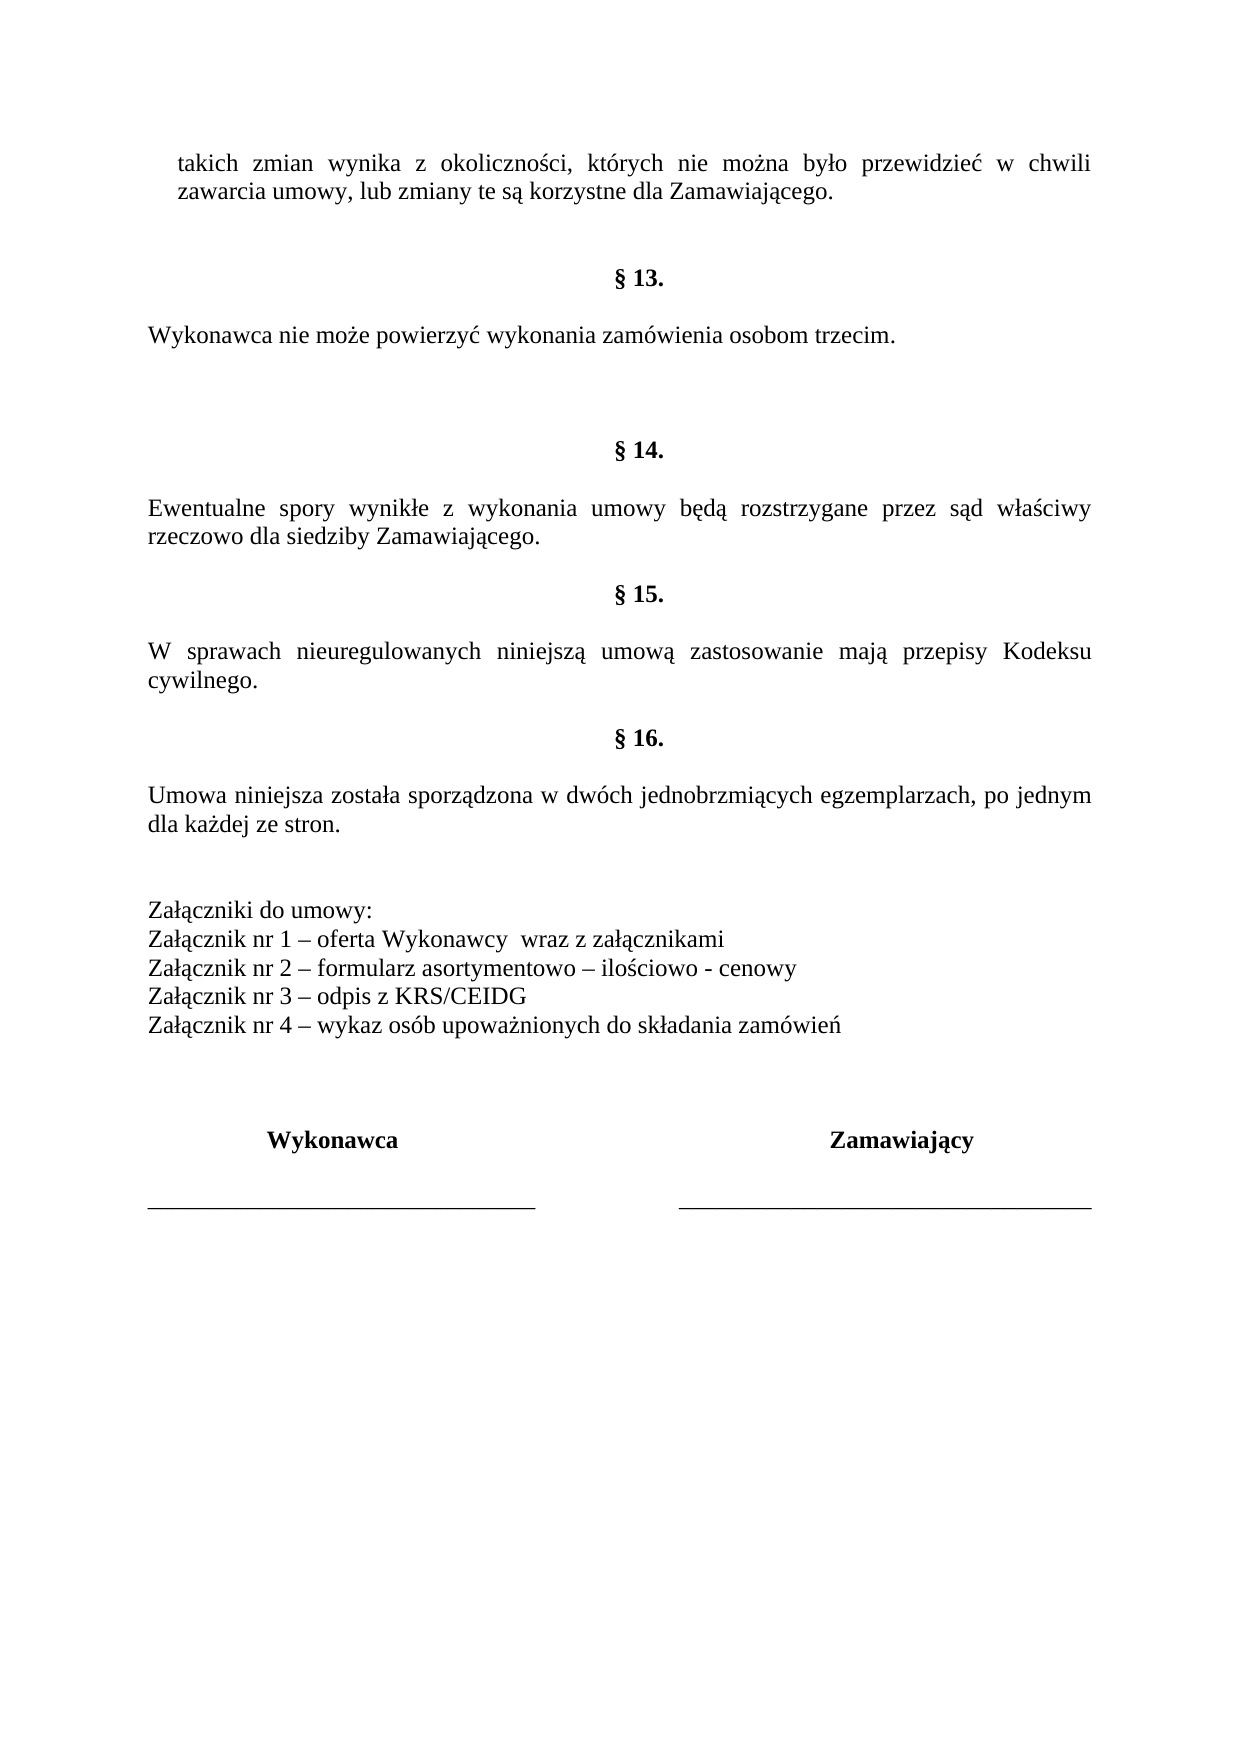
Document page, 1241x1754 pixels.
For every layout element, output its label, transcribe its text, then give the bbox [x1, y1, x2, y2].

text § 16. [185, 723, 1093, 751]
text Ewentualne spory wynikłe z wykonania umowy będą rozstrzygane przez sąd właściwy rzeczowo dla siedziby Zamawiającego. [148, 493, 1093, 550]
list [148, 148, 1093, 205]
text _______________________________ _________________________________ [148, 1183, 1093, 1211]
text Wykonawca nie może powierzyć wykonania zamówienia osobom trzecim. [148, 320, 1093, 349]
text § 14. [185, 435, 1093, 464]
text W sprawach nieuregulowanych niniejszą umową zastosowanie mają przepisy Kodeksu cywilnego. [148, 636, 1093, 694]
text Załącznik nr 3 – odpis z KRS/CEIDG [148, 981, 1093, 1010]
text § 13. [185, 263, 1093, 291]
text Wykonawca Zamawiający [148, 1125, 1093, 1154]
text Załącznik nr 2 – formularz asortymentowo – ilościowo - cenowy [148, 953, 1093, 981]
text Załącznik nr 1 – oferta Wykonawcy wraz z załącznikami [148, 924, 1093, 953]
text Załączniki do umowy: [148, 895, 1093, 924]
text § 15. [185, 579, 1093, 608]
text Umowa niniejsza została sporządzona w dwóch jednobrzmiących egzemplarzach, po jednym dla każdej ze stron. [148, 780, 1093, 838]
text Załącznik nr 4 – wykaz osób upoważnionych do składania zamówień [148, 1010, 1093, 1039]
